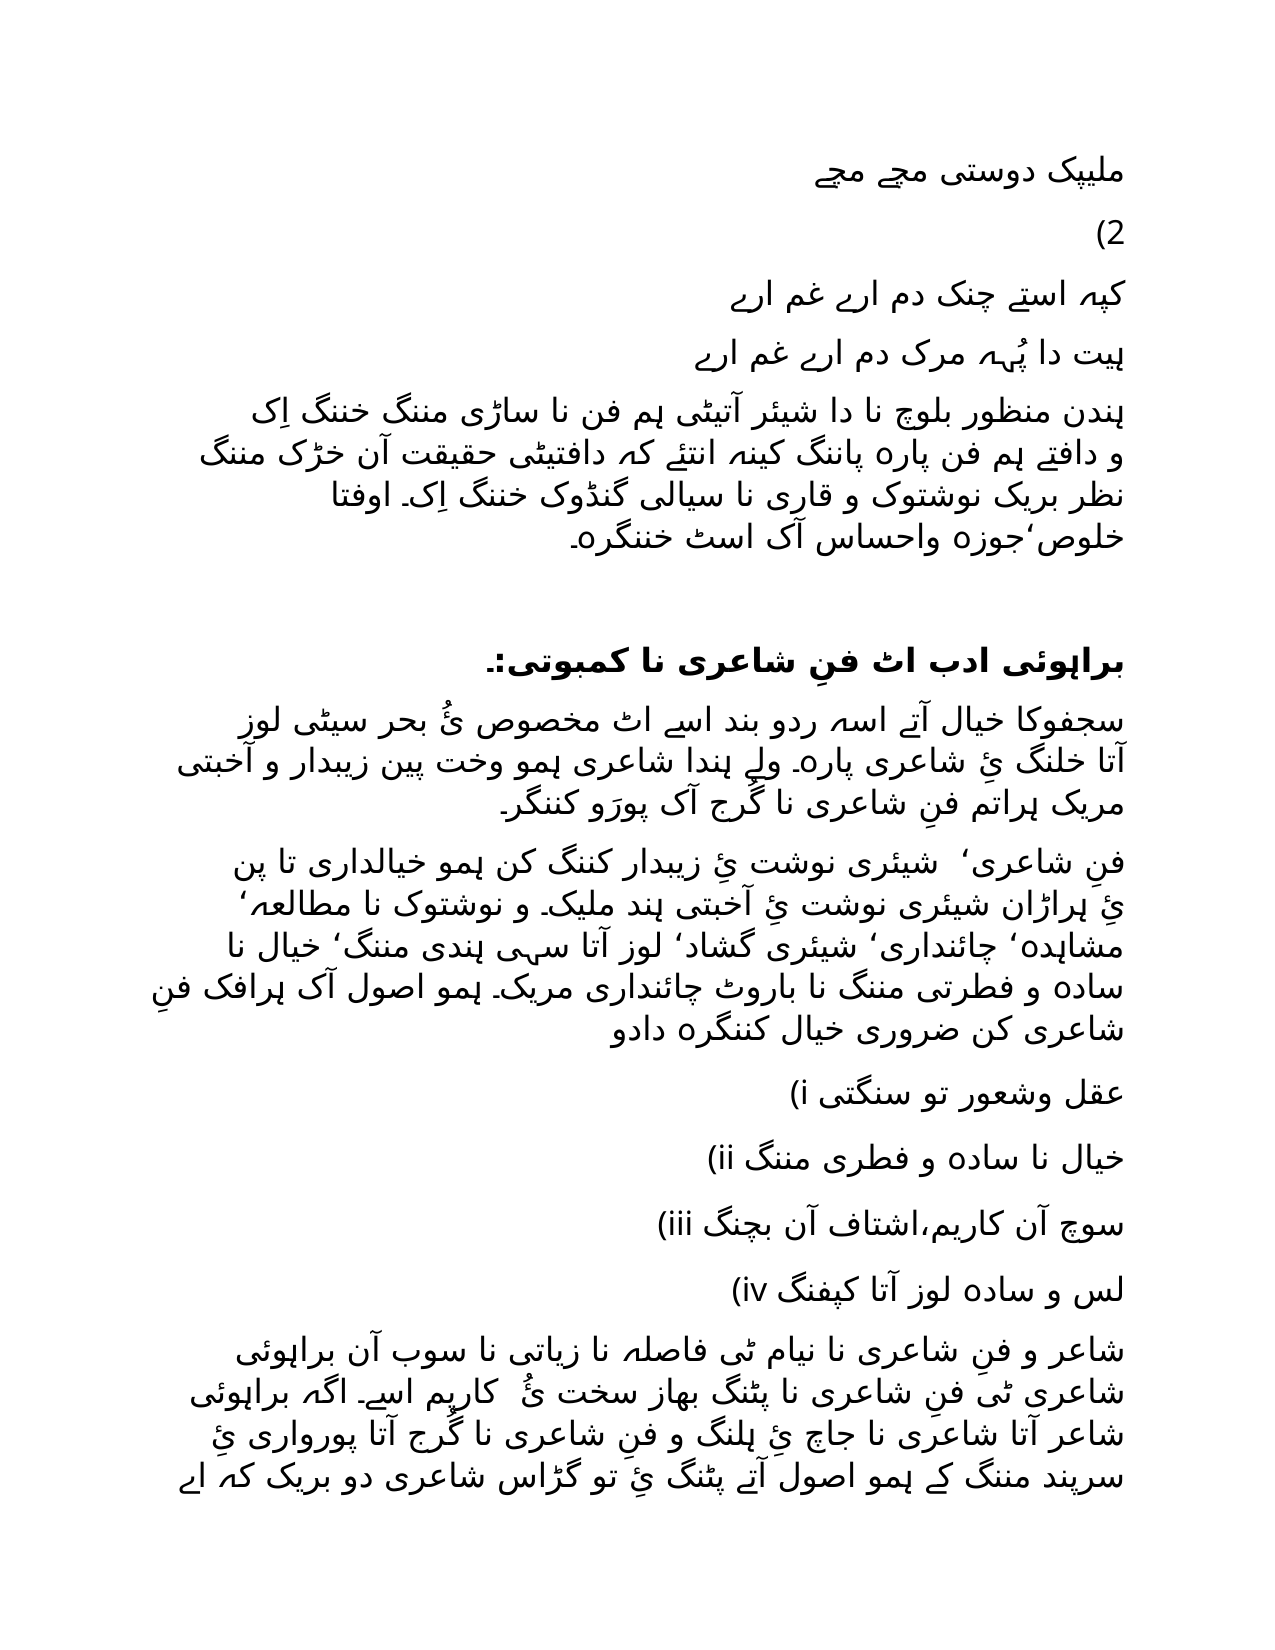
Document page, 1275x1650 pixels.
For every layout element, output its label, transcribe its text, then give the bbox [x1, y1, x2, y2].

text (iii سوچ آن کاریم،اشتاف آن بچنگ [150, 1200, 1125, 1245]
text براہوئی ادب اٹ فنِ شاعری نا کمبوتی:۔ [150, 642, 1125, 680]
text فنِ شاعری‘ شیئری نوشت ئِ زیبدار کننگ کن ہمو خیالداری تا پن ئِ ہراڑان شیئری نوشت ئِ آخبتی ہند ملیک۔ و نوشتوک نا مطالعہ‘ مشاہدہ‘ چائنداری‘ شیئری گشاد‘ لوز آتا سہی ہندی مننگ‘ خیال نا سادہ و فطرتی مننگ نا باروٹ چائنداری مریک۔ ہمو اصول آک ہرافک فنِ شاعری کن ضروری خیال کننگرہ دادو [150, 842, 1125, 1049]
text ہندن منظور بلوچ نا دا شیئر آتیٹی ہم فن نا ساڑی مننگ خننگ اِک و دافتے ہم فن پارہ پاننگ کینہ انتئے کہ دافتیٹی حقیقت آن خڑک مننگ نظر بریک نوشتوک و قاری نا سیالی گنڈوک خننگ اِک۔ اوفتا خلوص‘جوزہ واحساس آک اسٹ خننگرہ۔ [150, 392, 1125, 556]
text کپہ استے چنک دم ارے غم ارے [150, 274, 1125, 313]
text (ii خیال نا سادہ و فطری مننگ [150, 1134, 1125, 1179]
text (2 [150, 208, 1125, 254]
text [150, 1331, 1125, 1495]
text (i عقل وشعور تو سنگتی [150, 1068, 1125, 1114]
text ملیپک دوستی مچے مچے [150, 150, 1125, 189]
text (iv لس و سادہ لوز آتا کپفنگ [150, 1265, 1125, 1311]
text ہیت دا پُہہ مرک دم ارے غم ارے [150, 333, 1125, 372]
text سجفوکا خیال آتے اسہ ردو بند اسے اٹ مخصوص ئُ بحر سیٹی لوز آتا خلنگ ئِ شاعری پارہ۔ ولے ہندا شاعری ہمو وخت پین زیبدار و آخبتی مریک ہراتم فنِ شاعری نا گُرج آک پورَو کننگر۔ [150, 700, 1125, 823]
